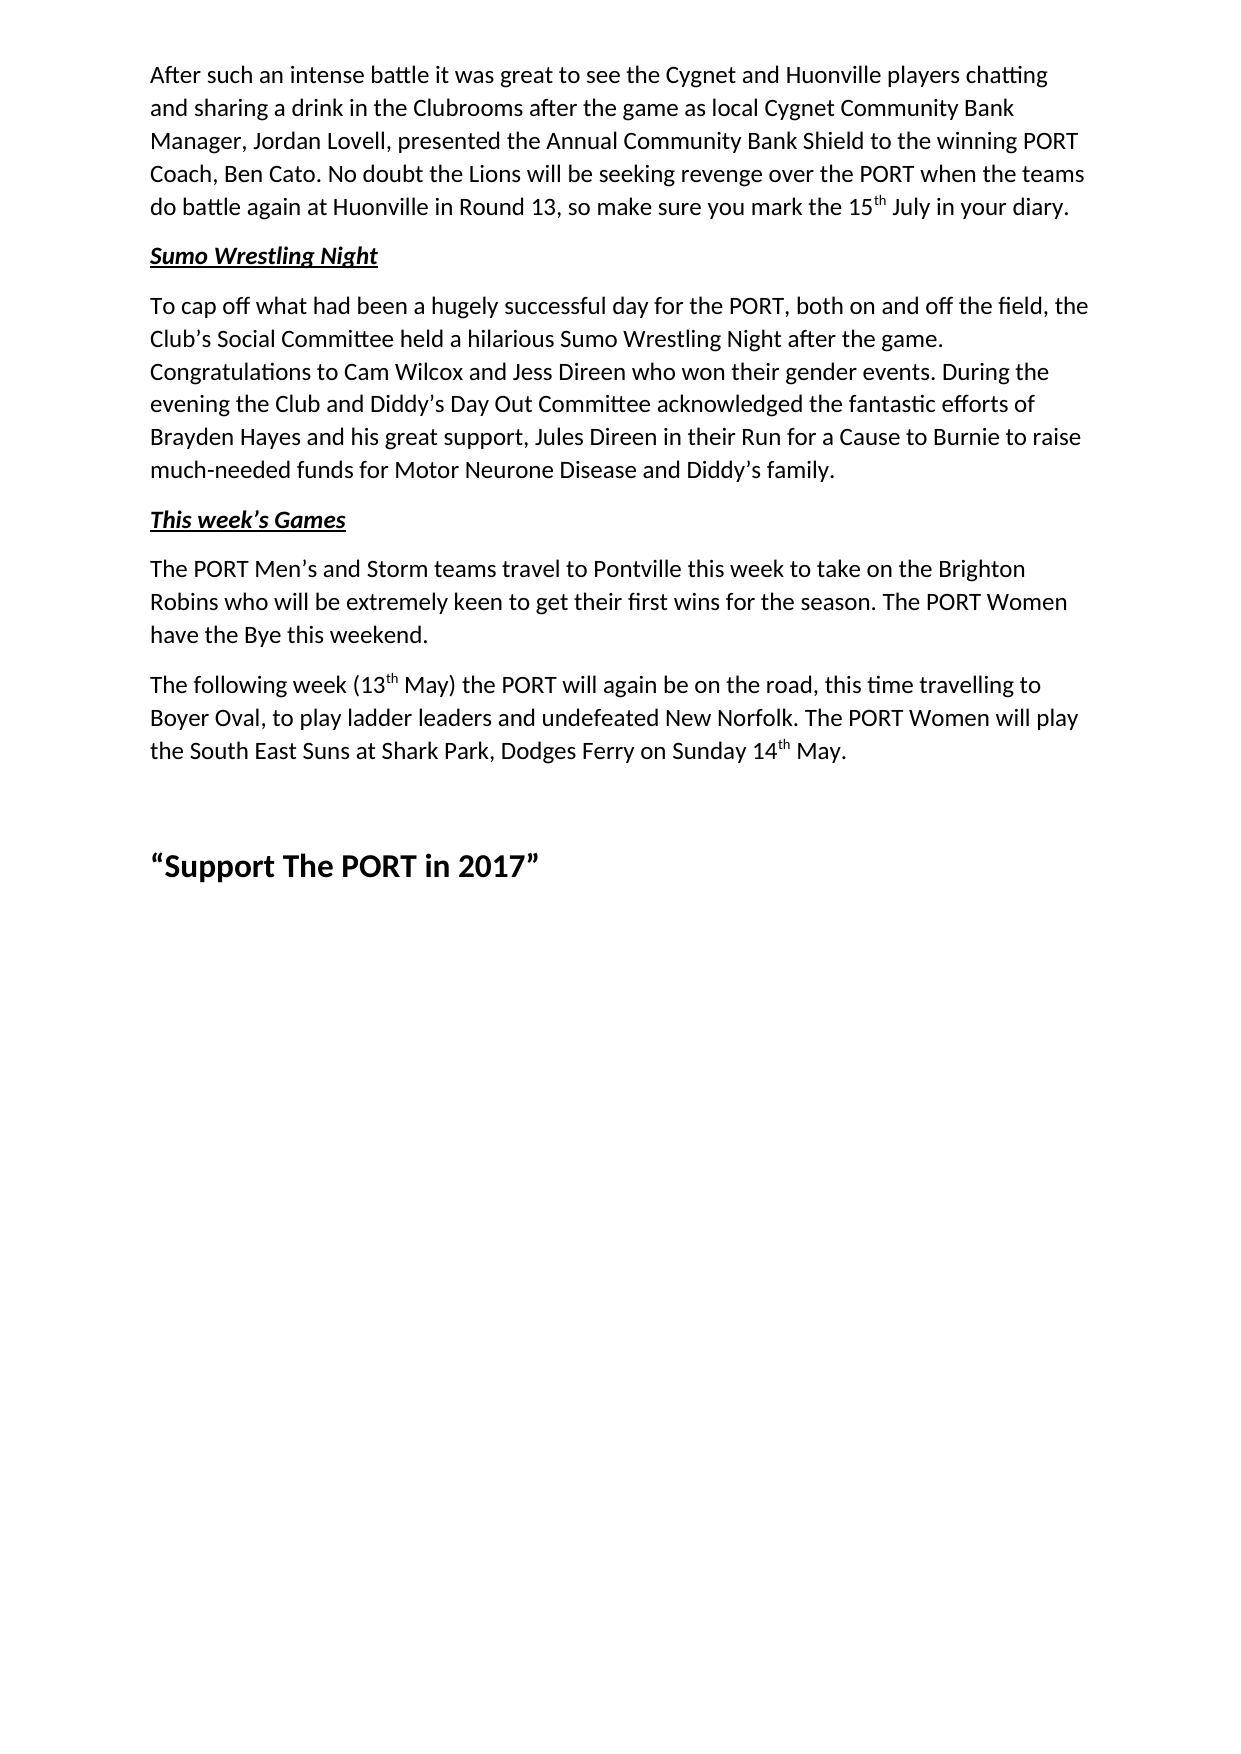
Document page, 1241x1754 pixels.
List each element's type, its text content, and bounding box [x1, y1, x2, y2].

text This week’s Games [150, 504, 1090, 534]
text The following week (13th May) the PORT will again be on the road, this time travelling to Boyer Oval, to play ladder leaders and undefeated New Norfolk. The PORT Women will play the South East Suns at Shark Park, Dodges Ferry on Sunday 14th May. [150, 669, 1090, 765]
text To cap off what had been a hugely successful day for the PORT, both on and off the field, the Club’s Social Committee held a hilarious Sumo Wrestling Night after the game. Congratulations to Cam Wilcox and Jess Direen who won their gender events. During the evening the Club and Diddy’s Day Out Committee acknowledged the fantastic efforts of Brayden Hayes and his great support, Jules Direen in their Run for a Cause to Burnie to raise much-needed funds for Motor Neurone Disease and Diddy’s family. [150, 290, 1090, 485]
text “Support The PORT in 2017” [150, 845, 1090, 886]
text The PORT Men’s and Storm teams travel to Pontville this week to take on the Brighton Robins who will be extremely keen to get their first wins for the season. The PORT Women have the Bye this weekend. [150, 554, 1090, 650]
text Sumo Wrestling Night [150, 240, 1090, 271]
text After such an intense battle it was great to see the Cygnet and Huonville players chatting and sharing a drink in the Clubrooms after the game as local Cygnet Community Bank Manager, Jordan Lovell, presented the Annual Community Bank Shield to the winning PORT Coach, Ben Cato. No doubt the Lions will be seeking revenge over the PORT when the teams do battle again at Huonville in Round 13, so make sure you mark the 15th July in your diary. [150, 59, 1090, 221]
